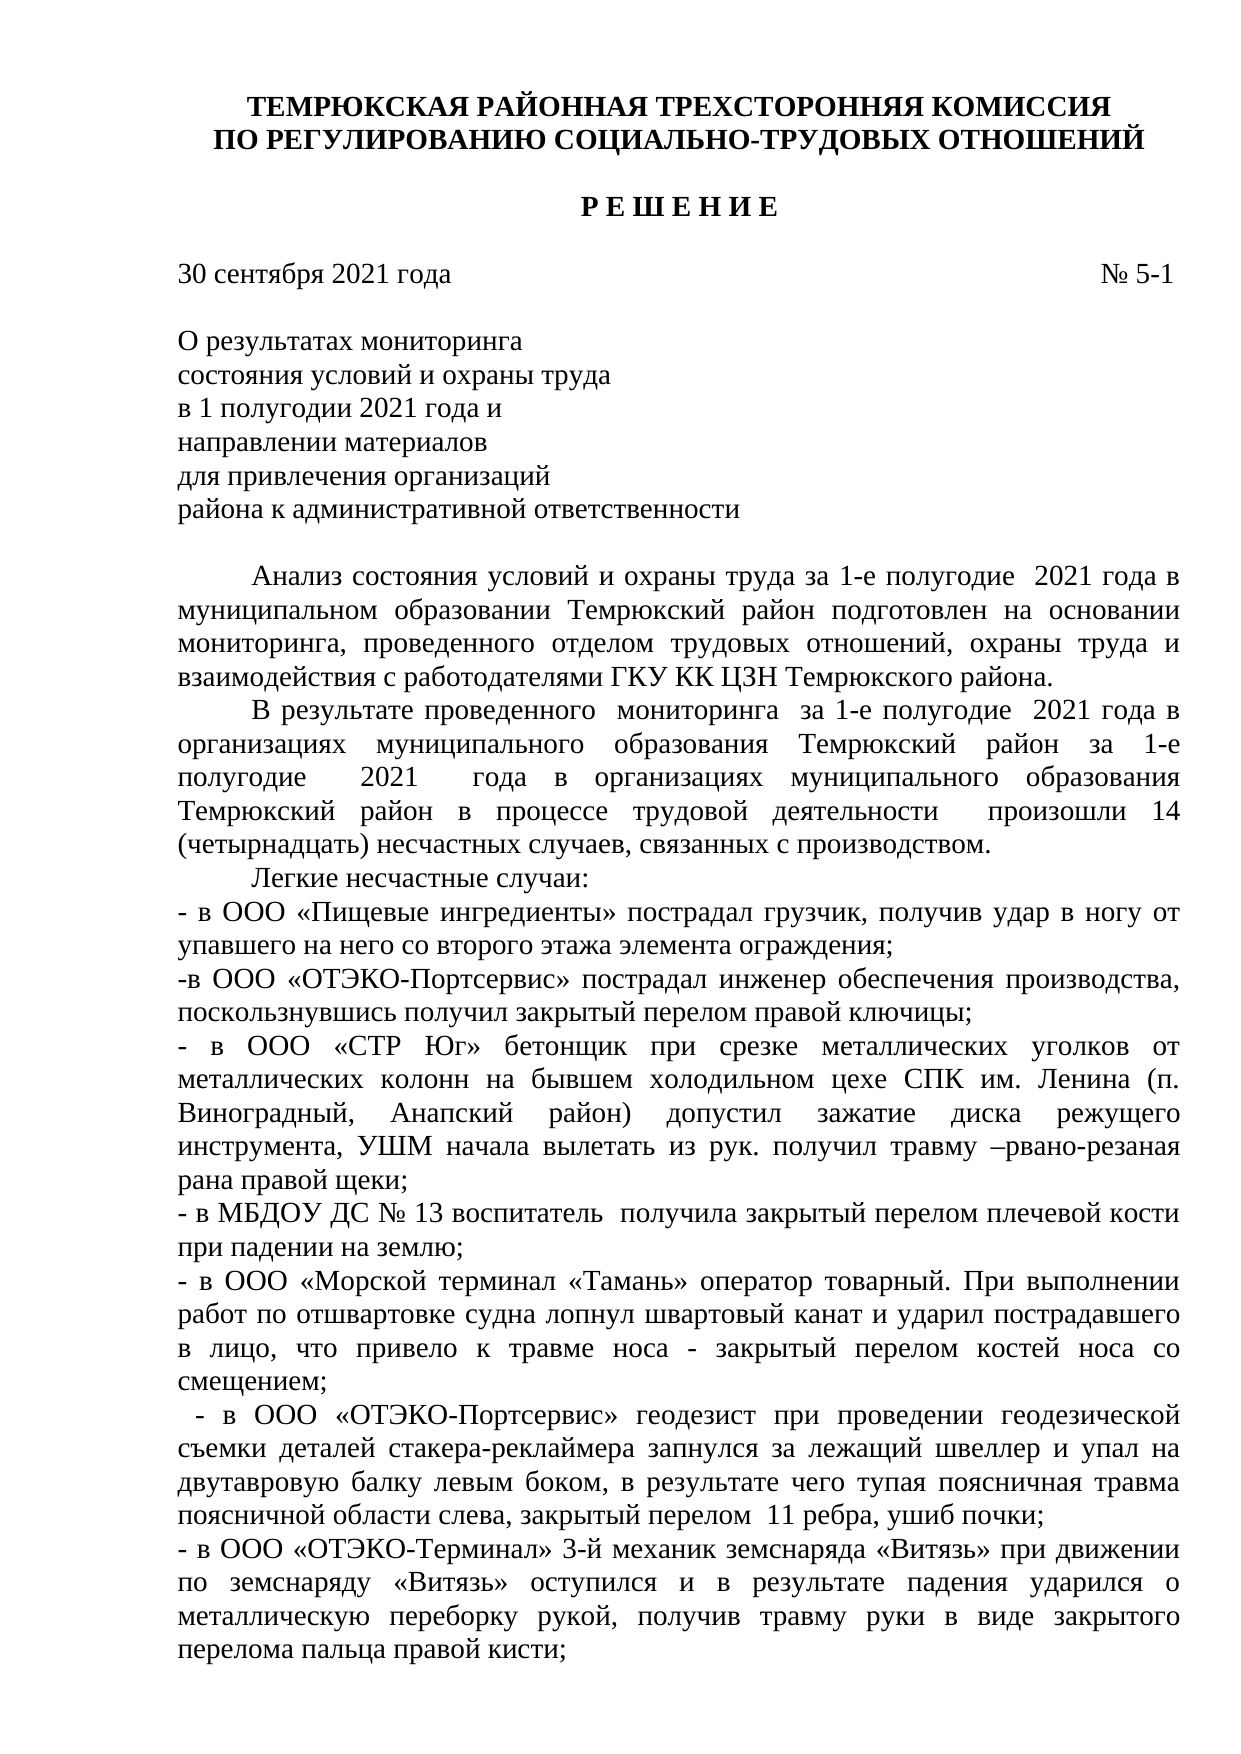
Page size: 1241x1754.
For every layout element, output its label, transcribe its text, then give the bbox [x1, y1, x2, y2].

text Легкие несчастные случаи: [177, 860, 1181, 894]
text - в ООО «ОТЭКО-Портсервис» геодезист при проведении геодезической съемки деталей стакера-реклаймера запнулся за лежащий швеллер и упал на двутавровую балку левым боком, в результате чего тупая поясничная травма поясничной области слева, закрытый перелом 11 ребра, ушиб почки; [177, 1397, 1181, 1531]
text состояния условий и охраны труда [177, 357, 1181, 391]
text -в ООО «ОТЭКО-Портсервис» пострадал инженер обеспечения производства, поскользнувшись получил закрытый перелом правой ключицы; [177, 961, 1181, 1028]
text для привлечения организаций [177, 458, 1181, 491]
text в 1 полугодии 2021 года и [177, 391, 1181, 424]
text Р Е Ш Е Н И Е [177, 189, 1181, 223]
text направлении материалов [177, 424, 1181, 458]
text Анализ состояния условий и охраны труда за 1-е полугодие 2021 года в муниципальном образовании Темрюкский район подготовлен на основании мониторинга, проведенного отделом трудовых отношений, охраны труда и взаимодействия с работодателями ГКУ КК ЦЗН Темрюкского района. [177, 558, 1181, 692]
text - в ООО «ОТЭКО-Терминал» 3-й механик земснаряда «Витязь» при движении по земснаряду «Витязь» оступился и в результате падения ударился о металлическую переборку рукой, получив травму руки в виде закрытого перелома пальца правой кисти; [177, 1531, 1181, 1665]
text - в ООО «Морской терминал «Тамань» оператор товарный. При выполнении работ по отшвартовке судна лопнул швартовый канат и ударил пострадавшего в лицо, что привело к травме носа - закрытый перелом костей носа со смещением; [177, 1263, 1181, 1397]
text 30 сентября 2021 года № 5-1 [177, 256, 1181, 290]
text ПО РЕГУЛИРОВАНИЮ СОЦИАЛЬНО-ТРУДОВЫХ ОТНОШЕНИЙ [177, 122, 1181, 156]
text - в ООО «Пищевые ингредиенты» пострадал грузчик, получив удар в ногу от упавшего на него со второго этажа элемента ограждения; [177, 894, 1181, 961]
text В результате проведенного мониторинга за 1-е полугодие 2021 года в организациях муниципального образования Темрюкский район за 1-е полугодие 2021 года в организациях муниципального образования Темрюкский район в процессе трудовой деятельности произошли 14 (четырнадцать) несчастных случаев, связанных с производством. [177, 692, 1181, 860]
text О результатах мониторинга [177, 323, 1181, 357]
text ТЕМРЮКСКАЯ РАЙОННАЯ ТРЕХСТОРОННЯЯ КОМИССИЯ [177, 89, 1181, 122]
text - в МБДОУ ДС № 13 воспитатель получила закрытый перелом плечевой кости при падении на землю; [177, 1196, 1181, 1263]
text района к административной ответственности [177, 491, 1181, 525]
text - в ООО «СТР Юг» бетонщик при срезке металлических уголков от металлических колонн на бывшем холодильном цехе СПК им. Ленина (п. Виноградный, Анапский район) допустил зажатие диска режущего инструмента, УШМ начала вылетать из рук. получил травму –рвано-резаная рана правой щеки; [177, 1028, 1181, 1196]
